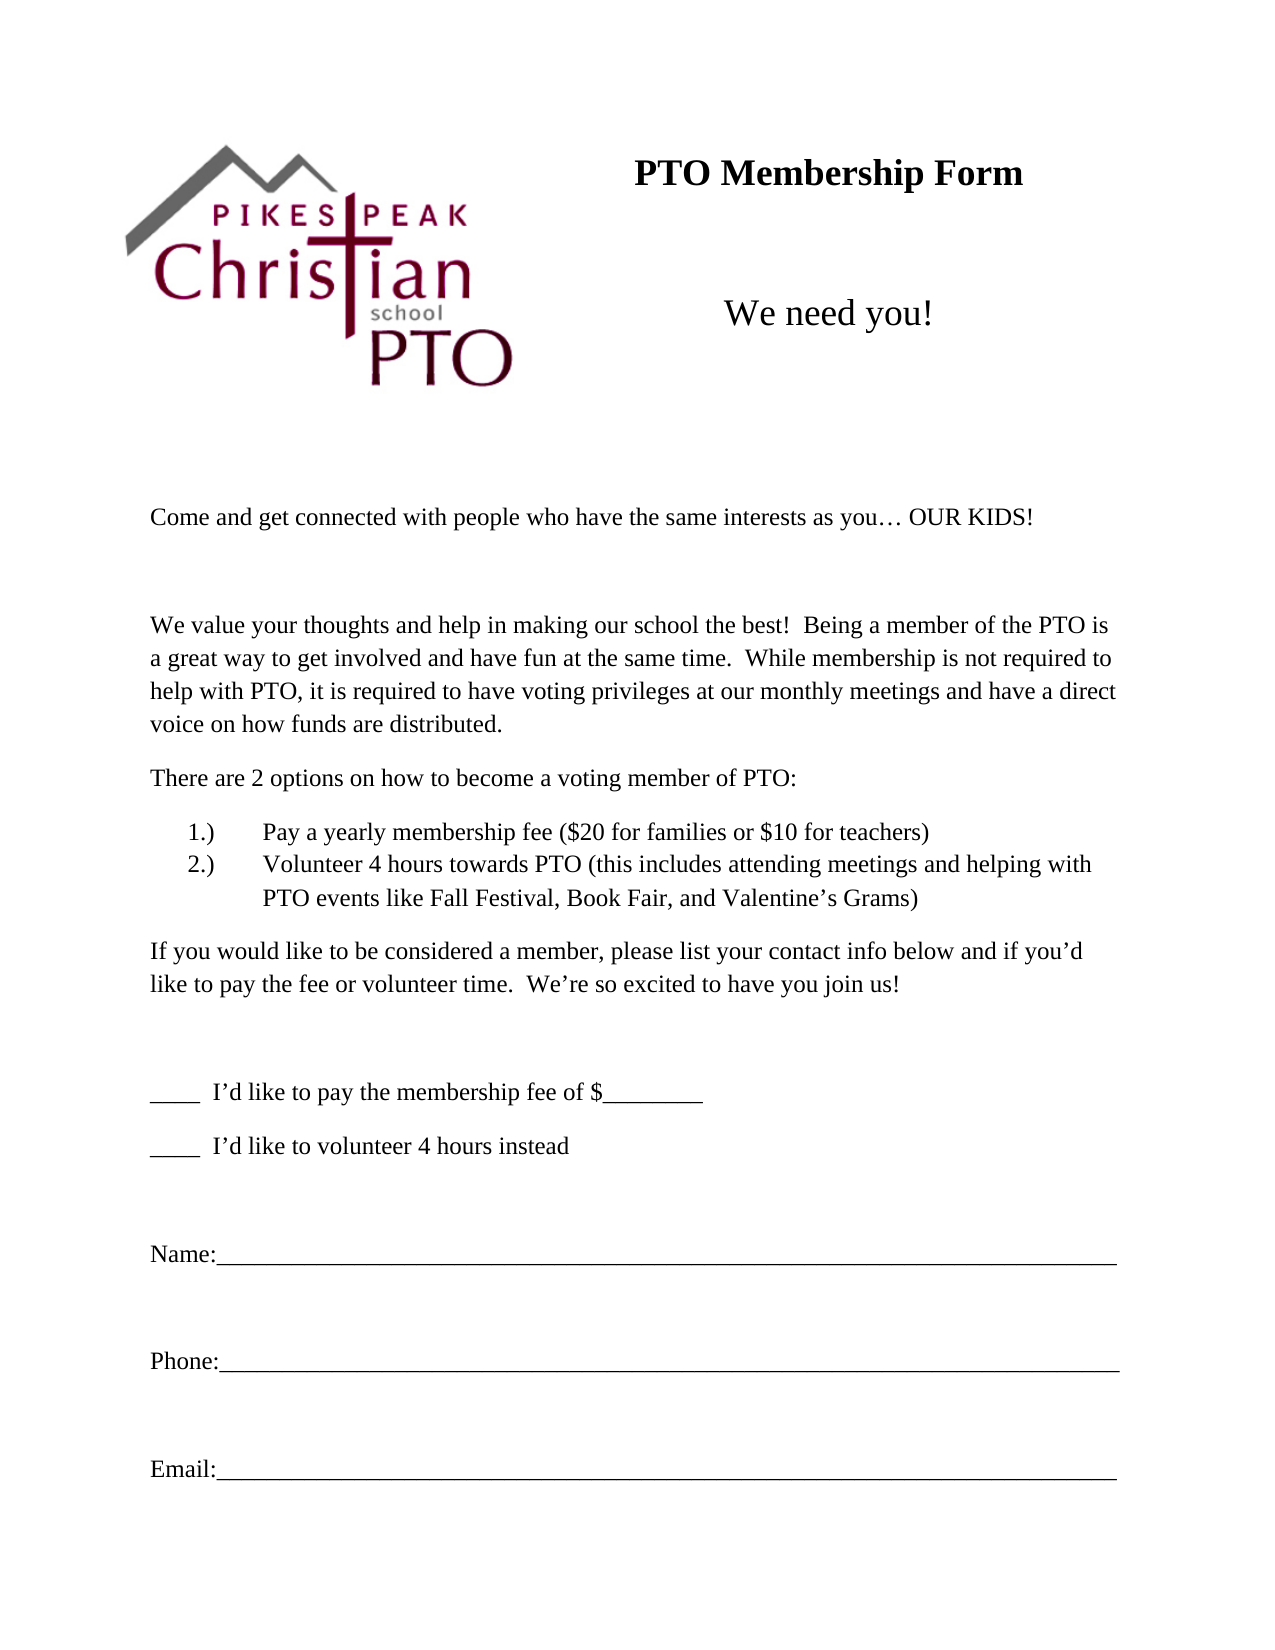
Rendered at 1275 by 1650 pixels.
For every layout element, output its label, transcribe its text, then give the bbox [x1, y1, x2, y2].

text Name:________________________________________________________________________ [150, 1239, 1125, 1267]
picture [103, 109, 514, 405]
text PTO Membership Form [514, 150, 1125, 193]
text Email:________________________________________________________________________ [150, 1454, 1125, 1483]
text ____ I’d like to pay the membership fee of $________ [150, 1077, 1125, 1106]
text If you would like to be considered a member, please list your contact info below and if you’d like to pay the fee or volunteer time. We’re so excited to have you join us! [150, 936, 1125, 998]
text Phone:________________________________________________________________________ [150, 1346, 1125, 1375]
text We value your thoughts and help in making our school the best! Being a member of the PTO is a great way to get involved and have fun at the same time. While membership is not required to help with PTO, it is required to have voting privileges at our monthly meetings and have a direct voice on how funds are distributed. [150, 610, 1125, 738]
text Come and get connected with people who have the same interests as you… OUR KIDS! [150, 502, 1125, 531]
text ____ I’d like to volunteer 4 hours instead [150, 1131, 1125, 1160]
text We need you! [514, 291, 1125, 334]
list Pay a yearly membership fee ($20 for families or $10 for teachers) [187, 817, 1125, 845]
list Volunteer 4 hours towards PTO (this includes attending meetings and helping with PTO events like Fall Festival, Book Fair, and Valentine’s Grams) [187, 849, 1125, 911]
text There are 2 options on how to become a voting member of PTO: [150, 763, 1125, 791]
